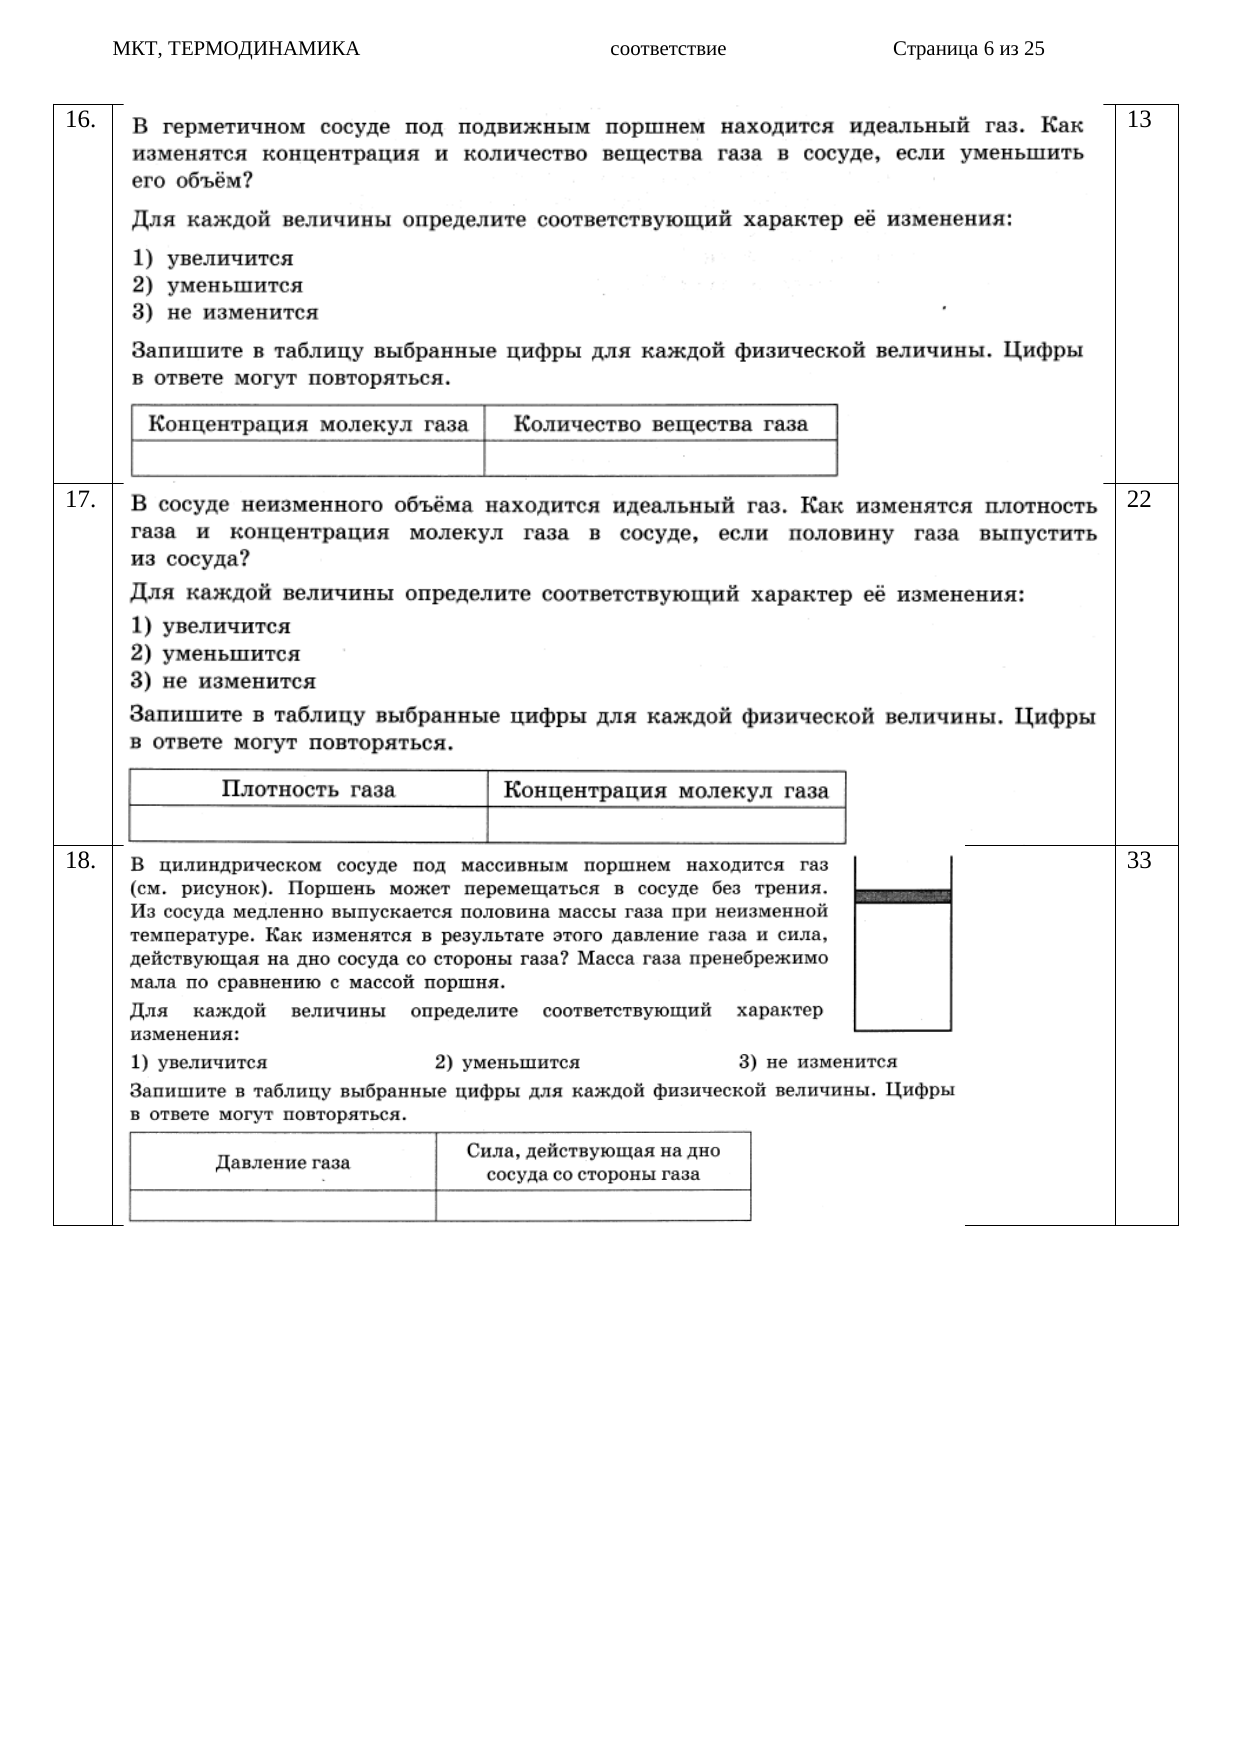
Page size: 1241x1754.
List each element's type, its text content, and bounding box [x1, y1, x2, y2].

table_cell [113, 105, 123, 483]
table_cell [54, 105, 112, 483]
table_cell [1104, 484, 1115, 844]
table_cell [113, 846, 123, 1225]
table_cell [113, 484, 123, 844]
table_cell [54, 484, 112, 844]
table_cell 13 [1116, 105, 1178, 483]
table_cell 22 [1116, 484, 1178, 844]
table_cell [1104, 105, 1115, 483]
table_cell [54, 846, 112, 1225]
table_cell 33 [1116, 846, 1178, 1225]
table_cell [1101, 846, 1115, 1225]
